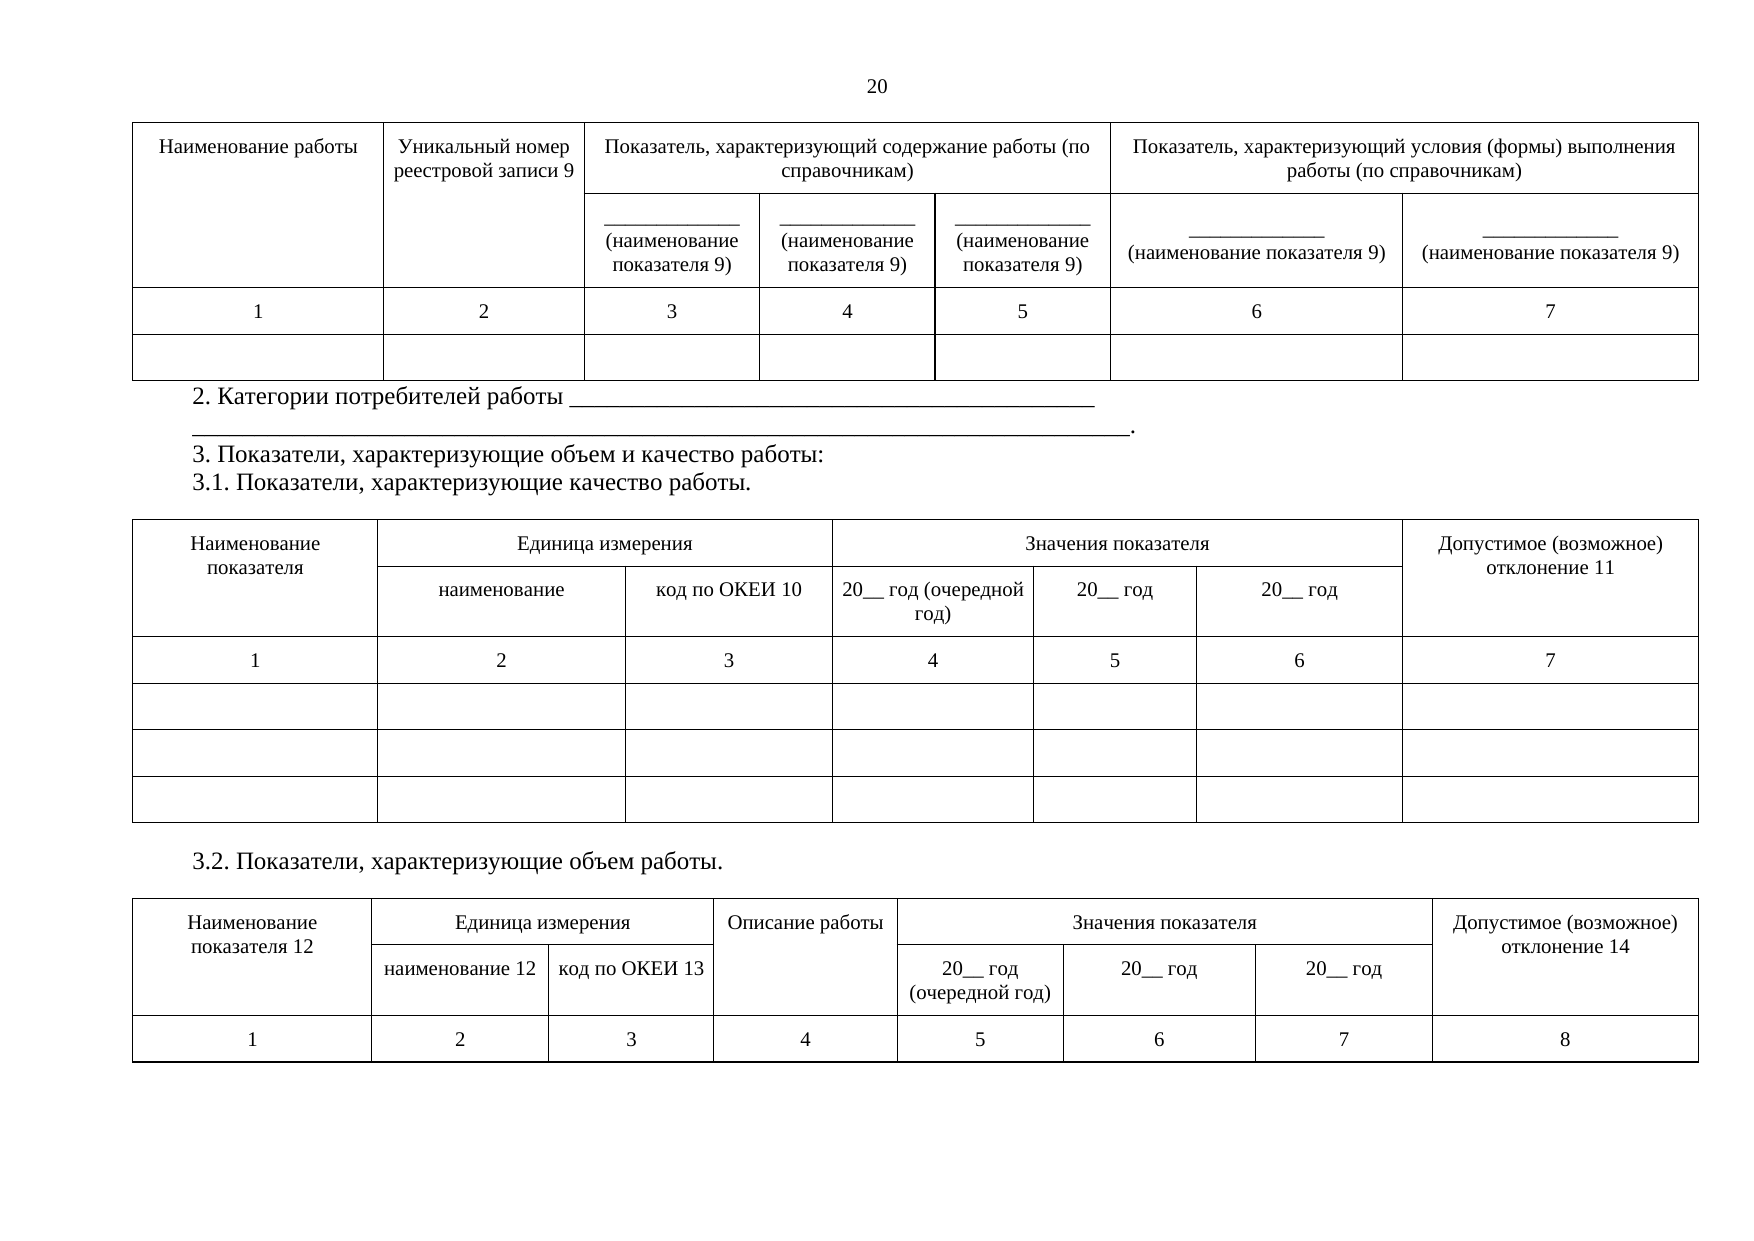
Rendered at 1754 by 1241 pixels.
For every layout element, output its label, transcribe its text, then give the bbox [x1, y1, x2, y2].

table_cell [378, 730, 625, 776]
table_cell 20__ год [1034, 567, 1196, 636]
table_header Наименование показателя [133, 520, 377, 636]
table_cell наименование [378, 567, 625, 636]
table_cell 1 [133, 1016, 371, 1061]
table_cell 7 [1403, 288, 1698, 334]
table_cell [133, 684, 377, 729]
table_cell 5 [936, 288, 1110, 334]
table_cell [384, 335, 584, 380]
table_header Допустимое (возможное) отклонение 14 [1433, 899, 1698, 1015]
table_cell [1034, 684, 1196, 729]
table_cell 2 [372, 1016, 548, 1061]
table_cell 1 [133, 288, 383, 334]
table_cell _____________ (наименование показателя 9) [1403, 194, 1698, 287]
table_cell [1403, 684, 1698, 729]
table_cell [1403, 335, 1698, 380]
table_header Описание работы [714, 899, 897, 1015]
table_cell [833, 730, 1033, 776]
text ___________________________________________________________________________. [118, 410, 1636, 439]
table_cell [378, 684, 625, 729]
text 3.2. Показатели, характеризующие объем работы. [118, 846, 1636, 875]
table_cell 7 [1256, 1016, 1432, 1061]
table_cell [133, 335, 383, 380]
table_header Допустимое (возможное) отклонение 11 [1403, 520, 1698, 636]
table_cell [1034, 730, 1196, 776]
table_cell 2 [384, 288, 584, 334]
table_cell [1034, 777, 1196, 822]
table_cell 5 [1034, 637, 1196, 683]
table_cell [626, 730, 832, 776]
table_cell [1111, 335, 1402, 380]
table_header Единица измерения [378, 520, 832, 566]
table_cell [585, 335, 759, 380]
table_cell _____________ (наименование показателя 9) [760, 194, 934, 287]
table_cell 20__ год [1197, 567, 1402, 636]
table_cell наименование 12 [372, 945, 548, 1015]
table_header Единица измерения [372, 899, 713, 944]
table_cell [133, 730, 377, 776]
text 3.1. Показатели, характеризующие качество работы. [118, 467, 1636, 496]
table_cell [1197, 730, 1402, 776]
table_cell 2 [378, 637, 625, 683]
table_cell [833, 684, 1033, 729]
table_cell 6 [1111, 288, 1402, 334]
table_cell [760, 335, 934, 380]
table_cell 20__ год [1256, 945, 1432, 1015]
table_cell 6 [1197, 637, 1402, 683]
table_cell [626, 777, 832, 822]
table_cell 3 [549, 1016, 713, 1061]
table_cell [1403, 777, 1698, 822]
table_cell [378, 777, 625, 822]
table_cell 20__ год [1064, 945, 1255, 1015]
table_cell 3 [626, 637, 832, 683]
table_header Наименование работы [133, 123, 383, 287]
table_cell [1197, 684, 1402, 729]
table_cell _____________ (наименование показателя 9) [585, 194, 759, 287]
table_cell 20__ год (очередной год) [833, 567, 1033, 636]
table_cell [1197, 777, 1402, 822]
text 2. Категории потребителей работы __________________________________________ [118, 381, 1636, 410]
table_cell 1 [133, 637, 377, 683]
table_header Показатель, характеризующий условия (формы) выполнения работы (по справочникам) [1111, 123, 1698, 192]
table_cell [133, 777, 377, 822]
table_header Уникальный номер реестровой записи 9 [384, 123, 584, 287]
table_cell _____________ (наименование показателя 9) [1111, 194, 1402, 287]
table_header Показатель, характеризующий содержание работы (по справочникам) [585, 123, 1110, 192]
table_cell 7 [1403, 637, 1698, 683]
table_cell [626, 684, 832, 729]
table_header Наименование показателя 12 [133, 899, 371, 1015]
table_header Значения показателя [833, 520, 1402, 566]
table_cell 6 [1064, 1016, 1255, 1061]
table_cell 5 [898, 1016, 1063, 1061]
table_cell [936, 335, 1110, 380]
table_cell _____________ (наименование показателя 9) [936, 194, 1110, 287]
table_header Значения показателя [898, 899, 1432, 944]
table_cell 4 [714, 1016, 897, 1061]
table_cell [833, 777, 1033, 822]
table_cell код по ОКЕИ 13 [549, 945, 713, 1015]
table_cell 8 [1433, 1016, 1698, 1061]
table_cell код по ОКЕИ 10 [626, 567, 832, 636]
text 3. Показатели, характеризующие объем и качество работы: [118, 439, 1636, 467]
table_cell [1403, 730, 1698, 776]
table_cell 4 [833, 637, 1033, 683]
table_cell 3 [585, 288, 759, 334]
table_cell 20__ год (очередной год) [898, 945, 1063, 1015]
table_cell 4 [760, 288, 934, 334]
